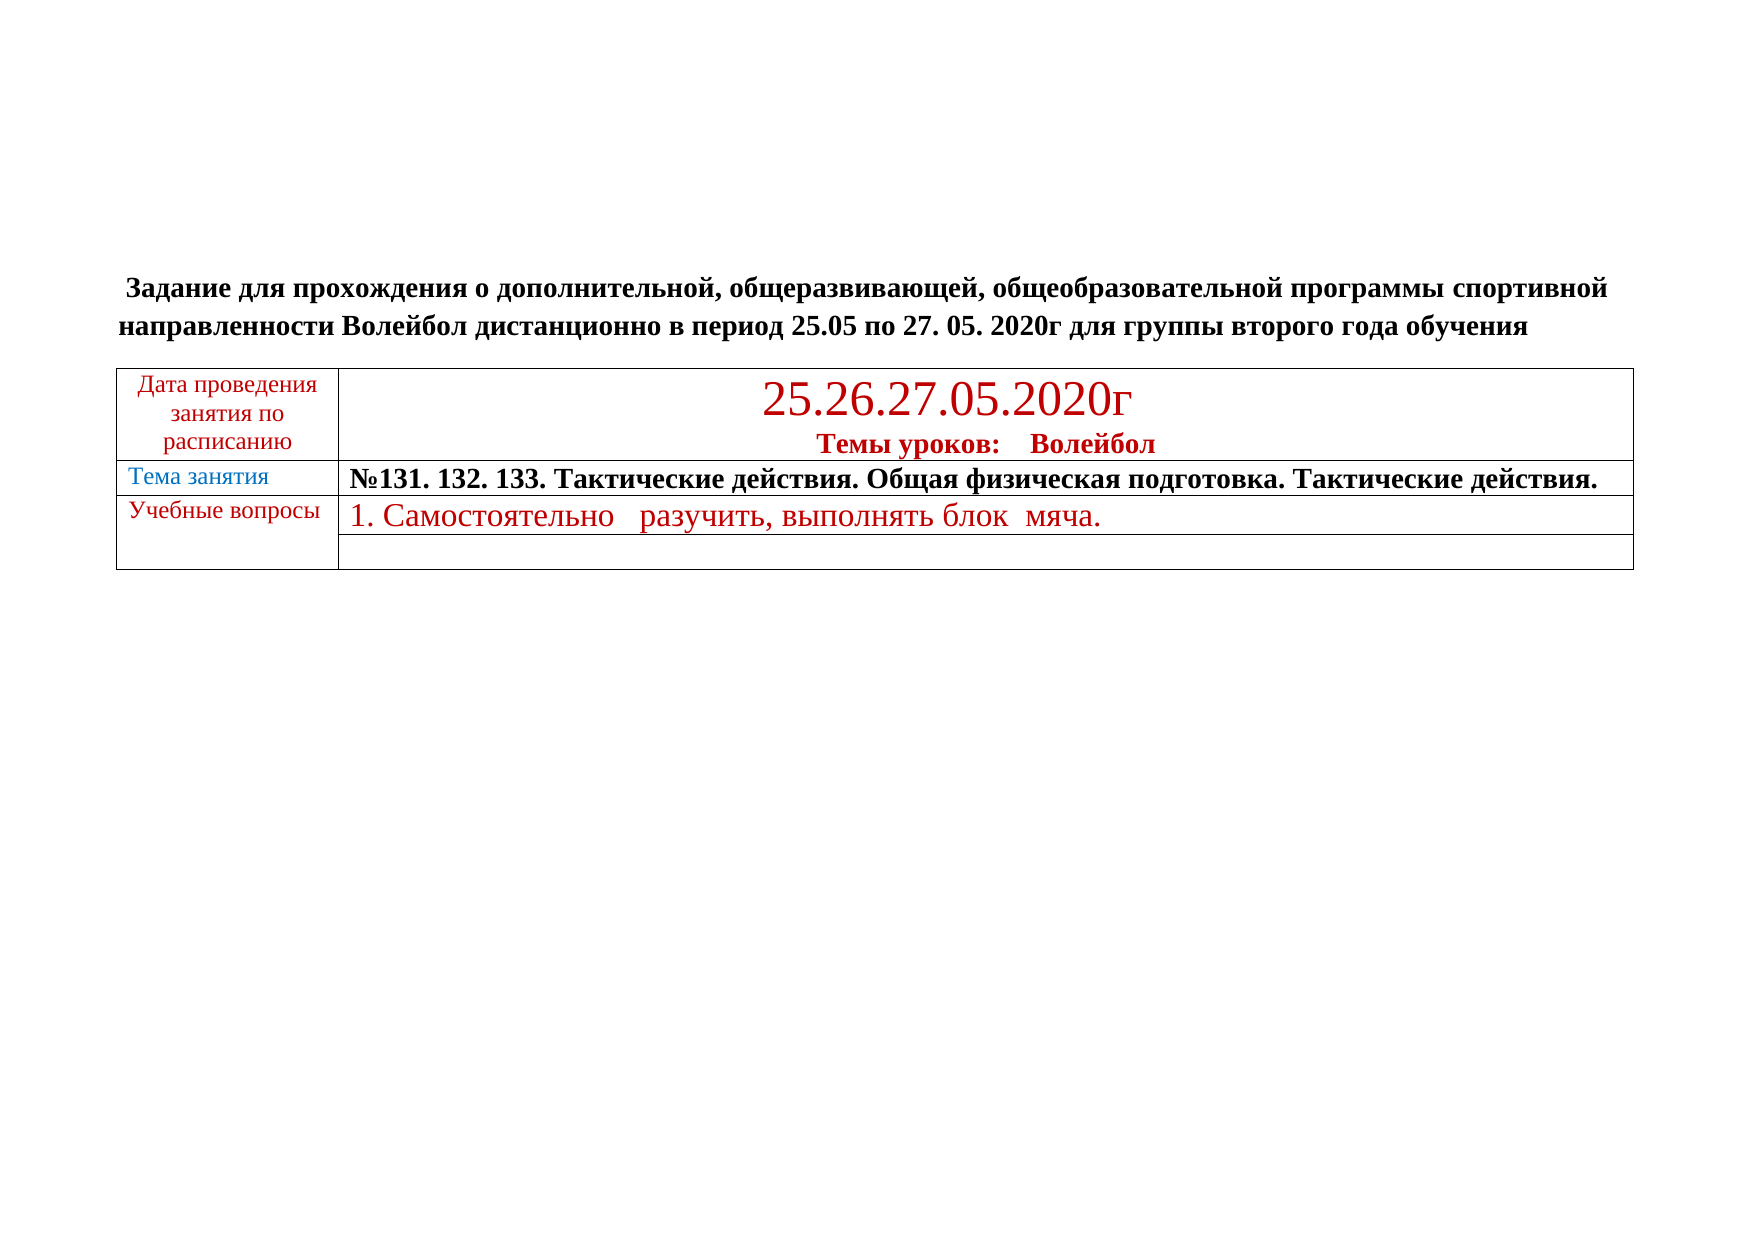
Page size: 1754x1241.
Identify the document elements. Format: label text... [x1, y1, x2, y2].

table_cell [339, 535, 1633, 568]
text Задание для прохождения о дополнительной, общеразвивающей, общеобразовательной программы спортивной направленности Волейбол дистанционно в период 25.05 по 27. 05. 2020г для группы второго года обучения [118, 270, 1636, 342]
table_cell Тема занятия [117, 461, 338, 494]
table_header 25.26.27.05.2020г Темы уроков: Волейбол [339, 369, 1633, 460]
table_cell №131. 132. 133. Тактические действия. Общая физическая подготовка. Тактические действия. [339, 461, 1633, 494]
table_cell Учебные вопросы [117, 496, 338, 568]
table_cell 1. Самостоятельно разучить, выполнять блок мяча. [339, 496, 1633, 534]
table_header Дата проведения занятия по расписанию [117, 369, 338, 460]
